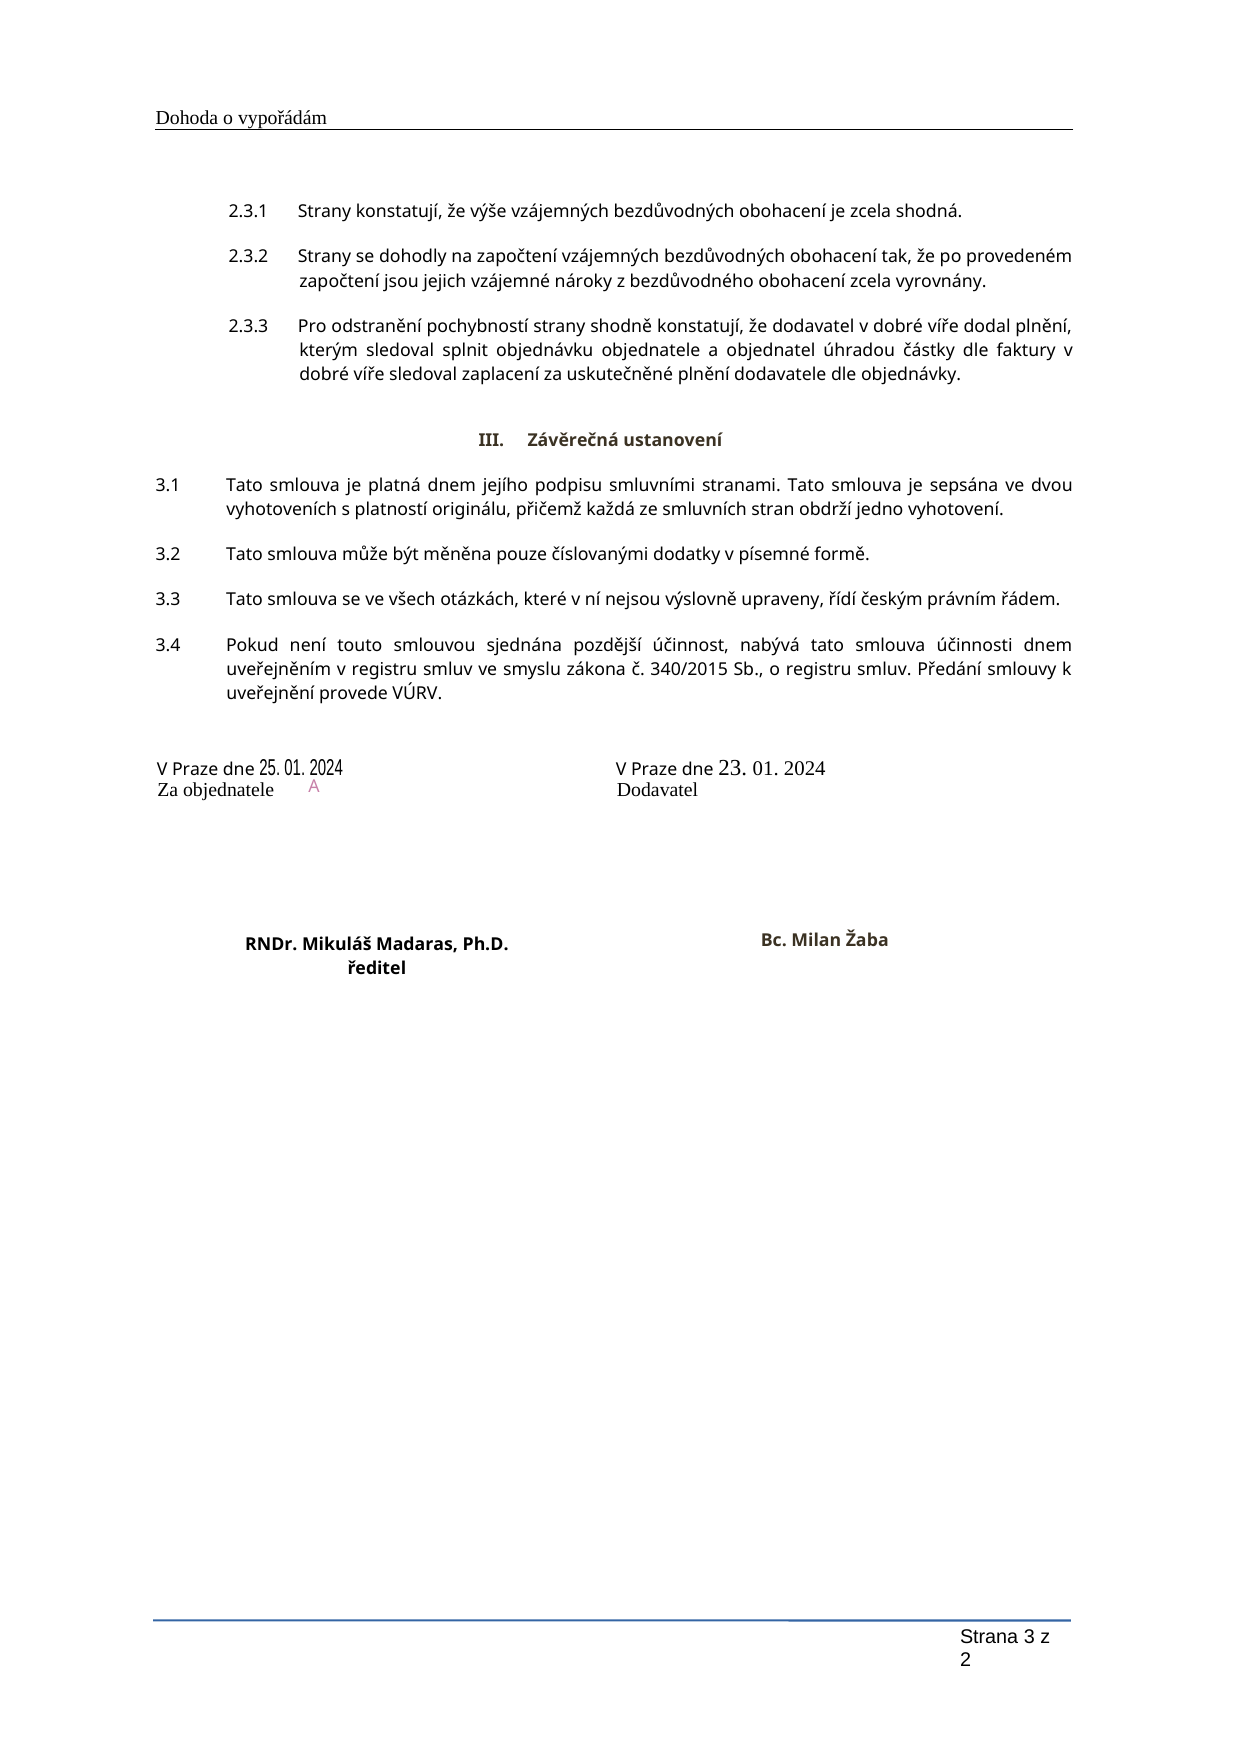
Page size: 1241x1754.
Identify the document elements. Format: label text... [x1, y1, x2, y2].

list Tato smlouva může být měněna pouze číslovanými dodatky v písemné formě. [155, 541, 1073, 566]
text Za objednatele [157, 777, 297, 800]
text V Praze dne 25. 01. 2024 [157, 754, 416, 780]
text RNDr. Mikuláš Madaras, Ph.D. ředitel [226, 931, 528, 979]
list Pokud není touto smlouvou sjednána pozdější účinnost, nabývá tato smlouva účinnosti dnem uveřejněním v registru smluv ve smyslu zákona č. 340/2015 Sb., o registru smluv. Předání smlouvy k uveřejnění provede VÚRV. [155, 632, 1073, 705]
text Dohoda o vypořádám [155, 106, 1073, 129]
list Pro odstranění pochybností strany shodně konstatují, že dodavatel v dobré víře dodal plnění, kterým sledoval splnit objednávku objednatele a objednatel úhradou částky dle faktury v dobré víře sledoval zaplacení za uskutečněné plnění dodavatele dle objednávky. [228, 313, 1073, 386]
text Dodavatel [617, 778, 715, 800]
text A [308, 773, 339, 797]
list Strany se dohodly na započtení vzájemných bezdůvodných obohacení tak, že po provedeném započtení jsou jejich vzájemné nároky z bezdůvodného obohacení zcela vyrovnány. [228, 244, 1073, 292]
text Bc. Milan Žaba [761, 927, 910, 951]
list Závěrečná ustanovení [478, 427, 1073, 451]
list Strany konstatují, že výše vzájemných bezdůvodných obohacení je zcela shodná. [228, 199, 1073, 223]
list Tato smlouva je platná dnem jejího podpisu smluvními stranami. Tato smlouva je sepsána ve dvou vyhotoveních s platností originálu, přičemž každá ze smluvních stran obdrží jedno vyhotovení. [155, 472, 1073, 521]
list Tato smlouva se ve všech otázkách, které v ní nejsou výslovně upraveny, řídí českým právním řádem. [155, 586, 1073, 611]
text V Praze dne 23. 01. 2024 [616, 754, 876, 780]
